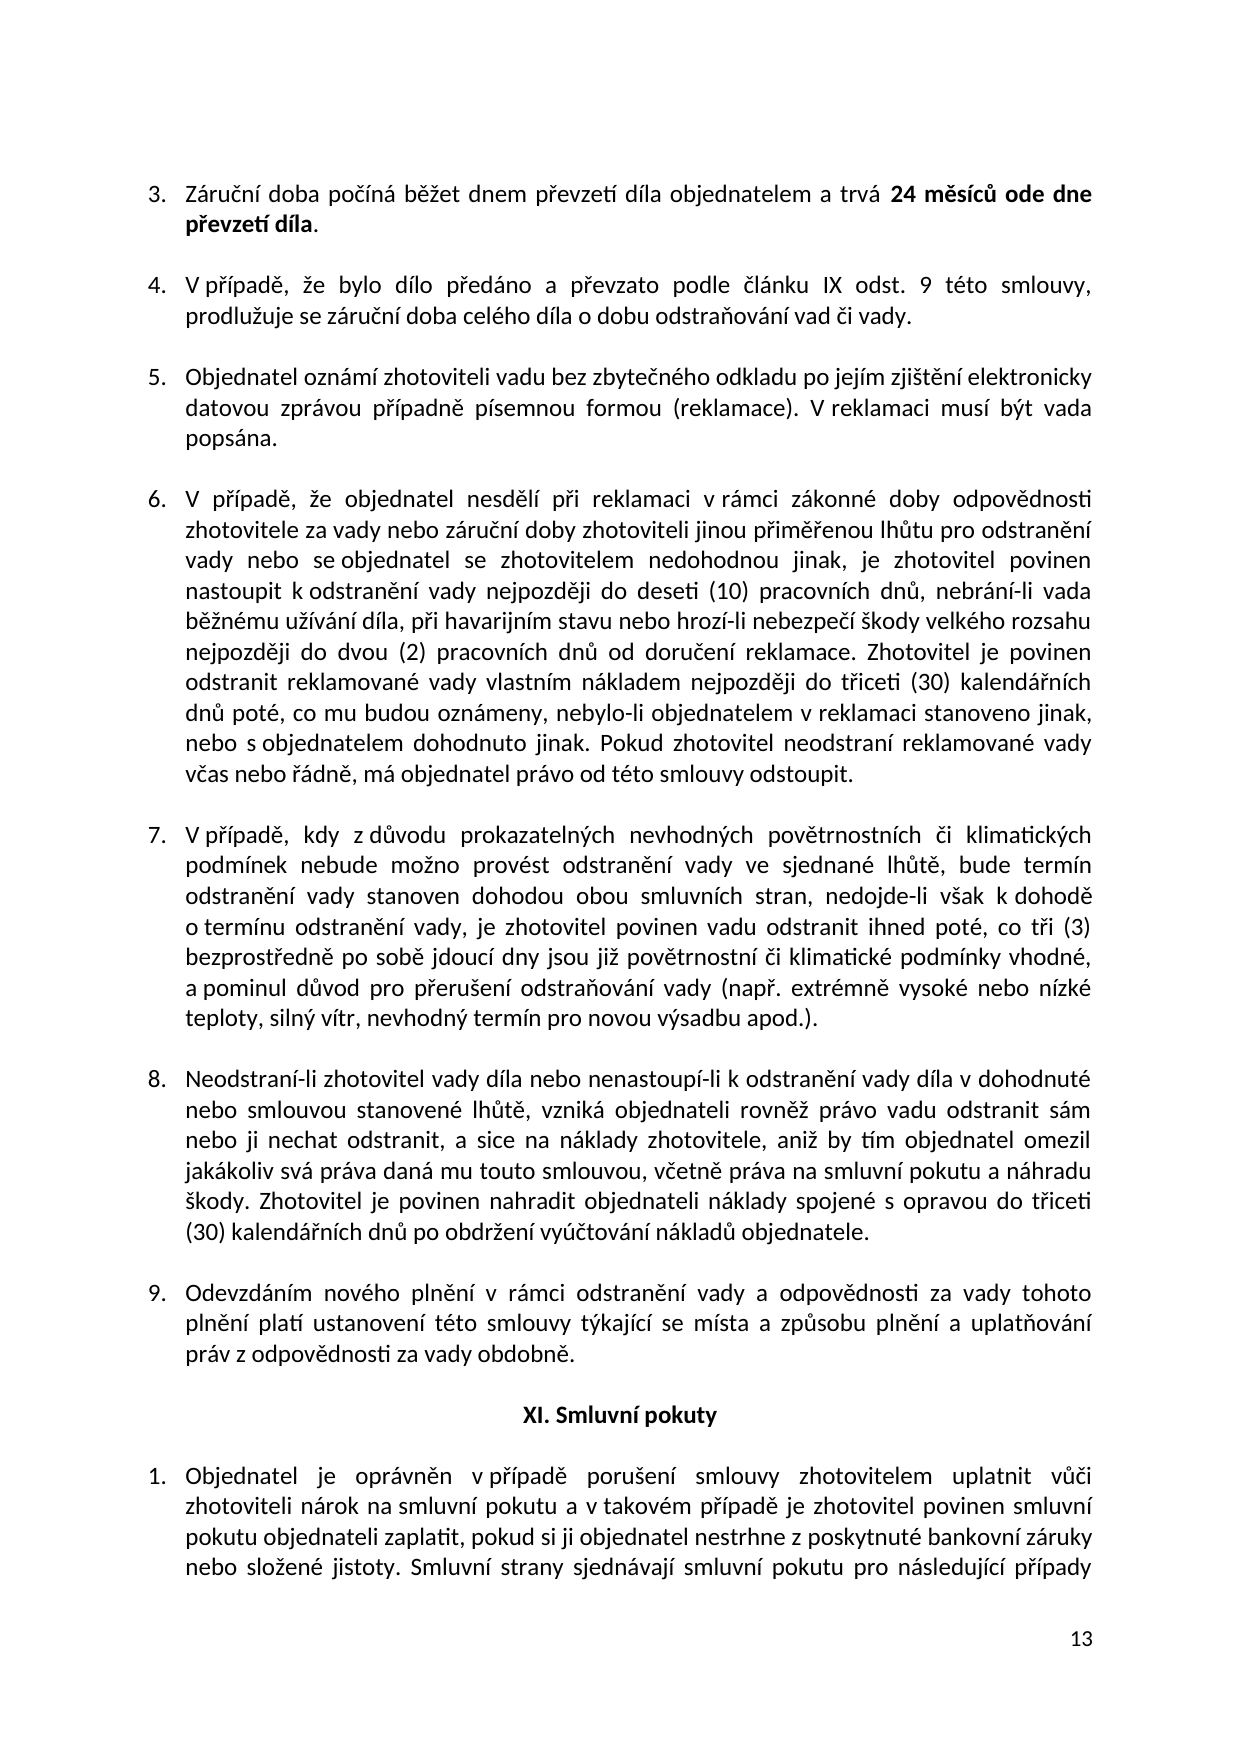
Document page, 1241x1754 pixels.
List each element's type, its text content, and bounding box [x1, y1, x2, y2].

list V případě, že objednatel nesdělí při reklamaci v rámci zákonné doby odpovědnosti zhotovitele za vady nebo záruční doby zhotoviteli jinou přiměřenou lhůtu pro odstranění vady nebo se objednatel se zhotovitelem nedohodnou jinak, je zhotovitel povinen nastoupit k odstranění vady nejpozději do deseti (10) pracovních dnů, nebrání-li vada běžnému užívání díla, při havarijním stavu nebo hrozí-li nebezpečí škody velkého rozsahu nejpozději do dvou (2) pracovních dnů od doručení reklamace. Zhotovitel je povinen odstranit reklamované vady vlastním nákladem nejpozději do třiceti (30) kalendářních dnů poté, co mu budou oznámeny, nebylo-li objednatelem v reklamaci stanoveno jinak, nebo s objednatelem dohodnuto jinak. Pokud zhotovitel neodstraní reklamované vady včas nebo řádně, má objednatel právo od této smlouvy odstoupit. [148, 483, 1093, 788]
list Objednatel oznámí zhotoviteli vadu bez zbytečného odkladu po jejím zjištění elektronicky datovou zprávou případně písemnou formou (reklamace). V reklamaci musí být vada popsána. [148, 361, 1093, 453]
list Záruční doba počíná běžet dnem převzetí díla objednatelem a trvá 24 měsíců ode dne převzetí díla. [148, 178, 1093, 239]
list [148, 1460, 1093, 1582]
list Odevzdáním nového plnění v rámci odstranění vady a odpovědnosti za vady tohoto plnění platí ustanovení této smlouvy týkající se místa a způsobu plnění a uplatňování práv z odpovědnosti za vady obdobně. [148, 1277, 1093, 1368]
list V případě, že bylo dílo předáno a převzato podle článku IX odst. 9 této smlouvy, prodlužuje se záruční doba celého díla o dobu odstraňování vad či vady. [148, 270, 1093, 331]
list V případě, kdy z důvodu prokazatelných nevhodných povětrnostních či klimatických podmínek nebude možno provést odstranění vady ve sjednané lhůtě, bude termín odstranění vady stanoven dohodou obou smluvních stran, nedojde-li však k dohodě o termínu odstranění vady, je zhotovitel povinen vadu odstranit ihned poté, co tři (3) bezprostředně po sobě jdoucí dny jsou již povětrnostní či klimatické podmínky vhodné, a pominul důvod pro přerušení odstraňování vady (např. extrémně vysoké nebo nízké teploty, silný vítr, nevhodný termín pro novou výsadbu apod.). [148, 819, 1093, 1033]
text XI. Smluvní pokuty [148, 1399, 1093, 1429]
list Neodstraní-li zhotovitel vady díla nebo nenastoupí-li k odstranění vady díla v dohodnuté nebo smlouvou stanovené lhůtě, vzniká objednateli rovněž právo vadu odstranit sám nebo ji nechat odstranit, a sice na náklady zhotovitele, aniž by tím objednatel omezil jakákoliv svá práva daná mu touto smlouvou, včetně práva na smluvní pokutu a náhradu škody. Zhotovitel je povinen nahradit objednateli náklady spojené s opravou do třiceti (30) kalendářních dnů po obdržení vyúčtování nákladů objednatele. [148, 1063, 1093, 1246]
